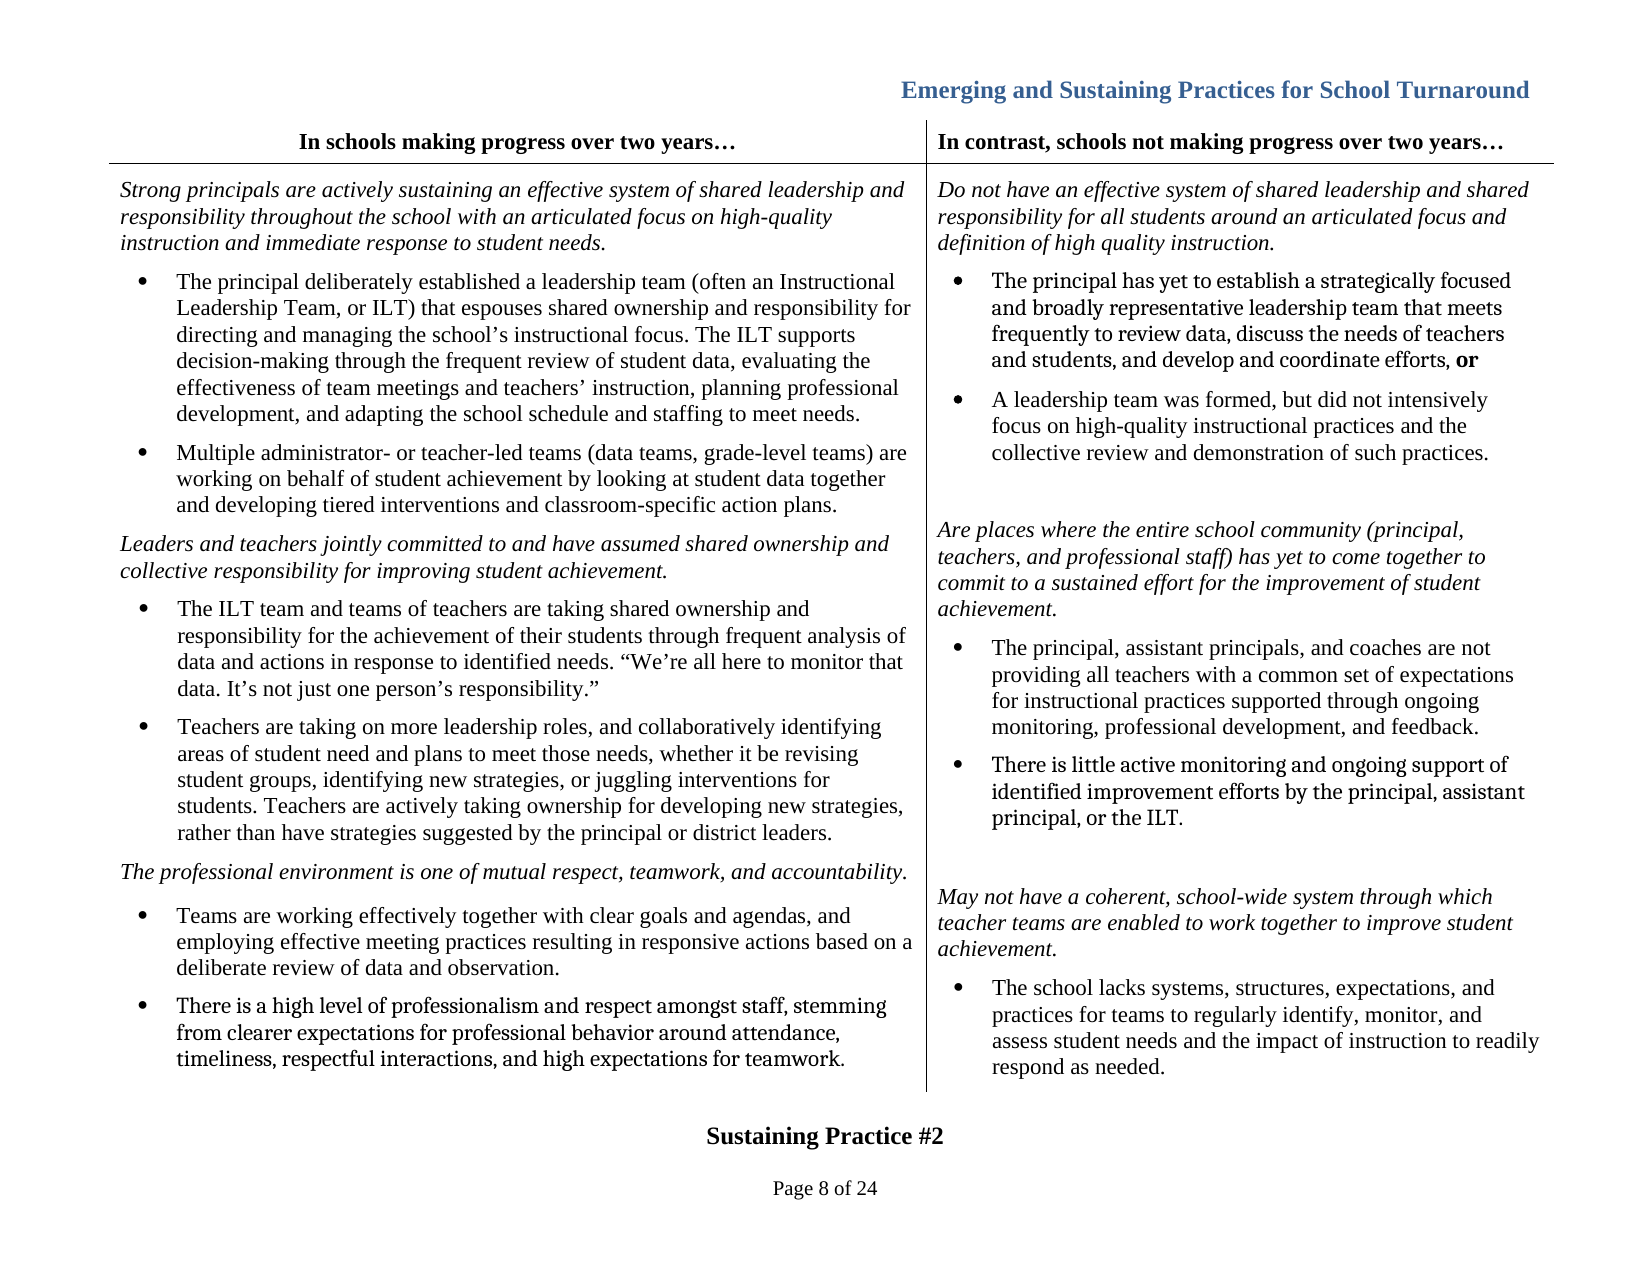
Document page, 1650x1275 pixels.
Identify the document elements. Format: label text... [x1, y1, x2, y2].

table_header In contrast, schools not making progress over two years… [927, 120, 1554, 163]
table_cell Do not have an effective system of shared leadership and shared responsibility for all students around an articulated focus and definition of high quality instruction. The principal has yet to establish a strategically focused and broadly representative leadership team that meets frequently to review data, discuss the needs of teachers and students, and develop and coordinate efforts, or A leadership team was formed, but did not intensively focus on high-quality instructional practices and the collective review and demonstration of such practices. Are places where the entire school community (principal, teachers, and professional staff) has yet to come together to commit to a sustained effort for the improvement of student achievement. The principal, assistant principals, and coaches are not providing all teachers with a common set of expectations for instructional practices supported through ongoing monitoring, professional development, and feedback. There is little active monitoring and ongoing support of identified improvement efforts by the principal, assistant principal, or the ILT. May not have a coherent, school-wide system through which teacher teams are enabled to work together to improve student achievement. The school lacks systems, structures, expectations, and practices for teams to regularly identify, monitor, and assess student needs and the impact of instruction to readily respond as needed. [927, 164, 1554, 1092]
table_header In schools making progress over two years… [109, 120, 926, 163]
text Sustaining Practice #2 [120, 1121, 1530, 1150]
table_cell Strong principals are actively sustaining an effective system of shared leadership and responsibility throughout the school with an articulated focus on high-quality instruction and immediate response to student needs. The principal deliberately established a leadership team (often an Instructional Leadership Team, or ILT) that espouses shared ownership and responsibility for directing and managing the school’s instructional focus. The ILT supports decision-making through the frequent review of student data, evaluating the effectiveness of team meetings and teachers’ instruction, planning professional development, and adapting the school schedule and staffing to meet needs. Multiple administrator- or teacher-led teams (data teams, grade-level teams) are working on behalf of student achievement by looking at student data together and developing tiered interventions and classroom-specific action plans. Leaders and teachers jointly committed to and have assumed shared ownership and collective responsibility for improving student achievement. The ILT team and teams of teachers are taking shared ownership and responsibility for the achievement of their students through frequent analysis of data and actions in response to identified needs. “We’re all here to monitor that data. It’s not just one person’s responsibility.” Teachers are taking on more leadership roles, and collaboratively identifying areas of student need and plans to meet those needs, whether it be revising student groups, identifying new strategies, or juggling interventions for students. Teachers are actively taking ownership for developing new strategies, rather than have strategies suggested by the principal or district leaders. The professional environment is one of mutual respect, teamwork, and accountability. Teams are working effectively together with clear goals and agendas, and employing effective meeting practices resulting in responsive actions based on a deliberate review of data and observation. There is a high level of professionalism and respect amongst staff, stemming from clearer expectations for professional behavior around attendance, timeliness, respectful interactions, and high expectations for teamwork. [109, 164, 926, 1092]
